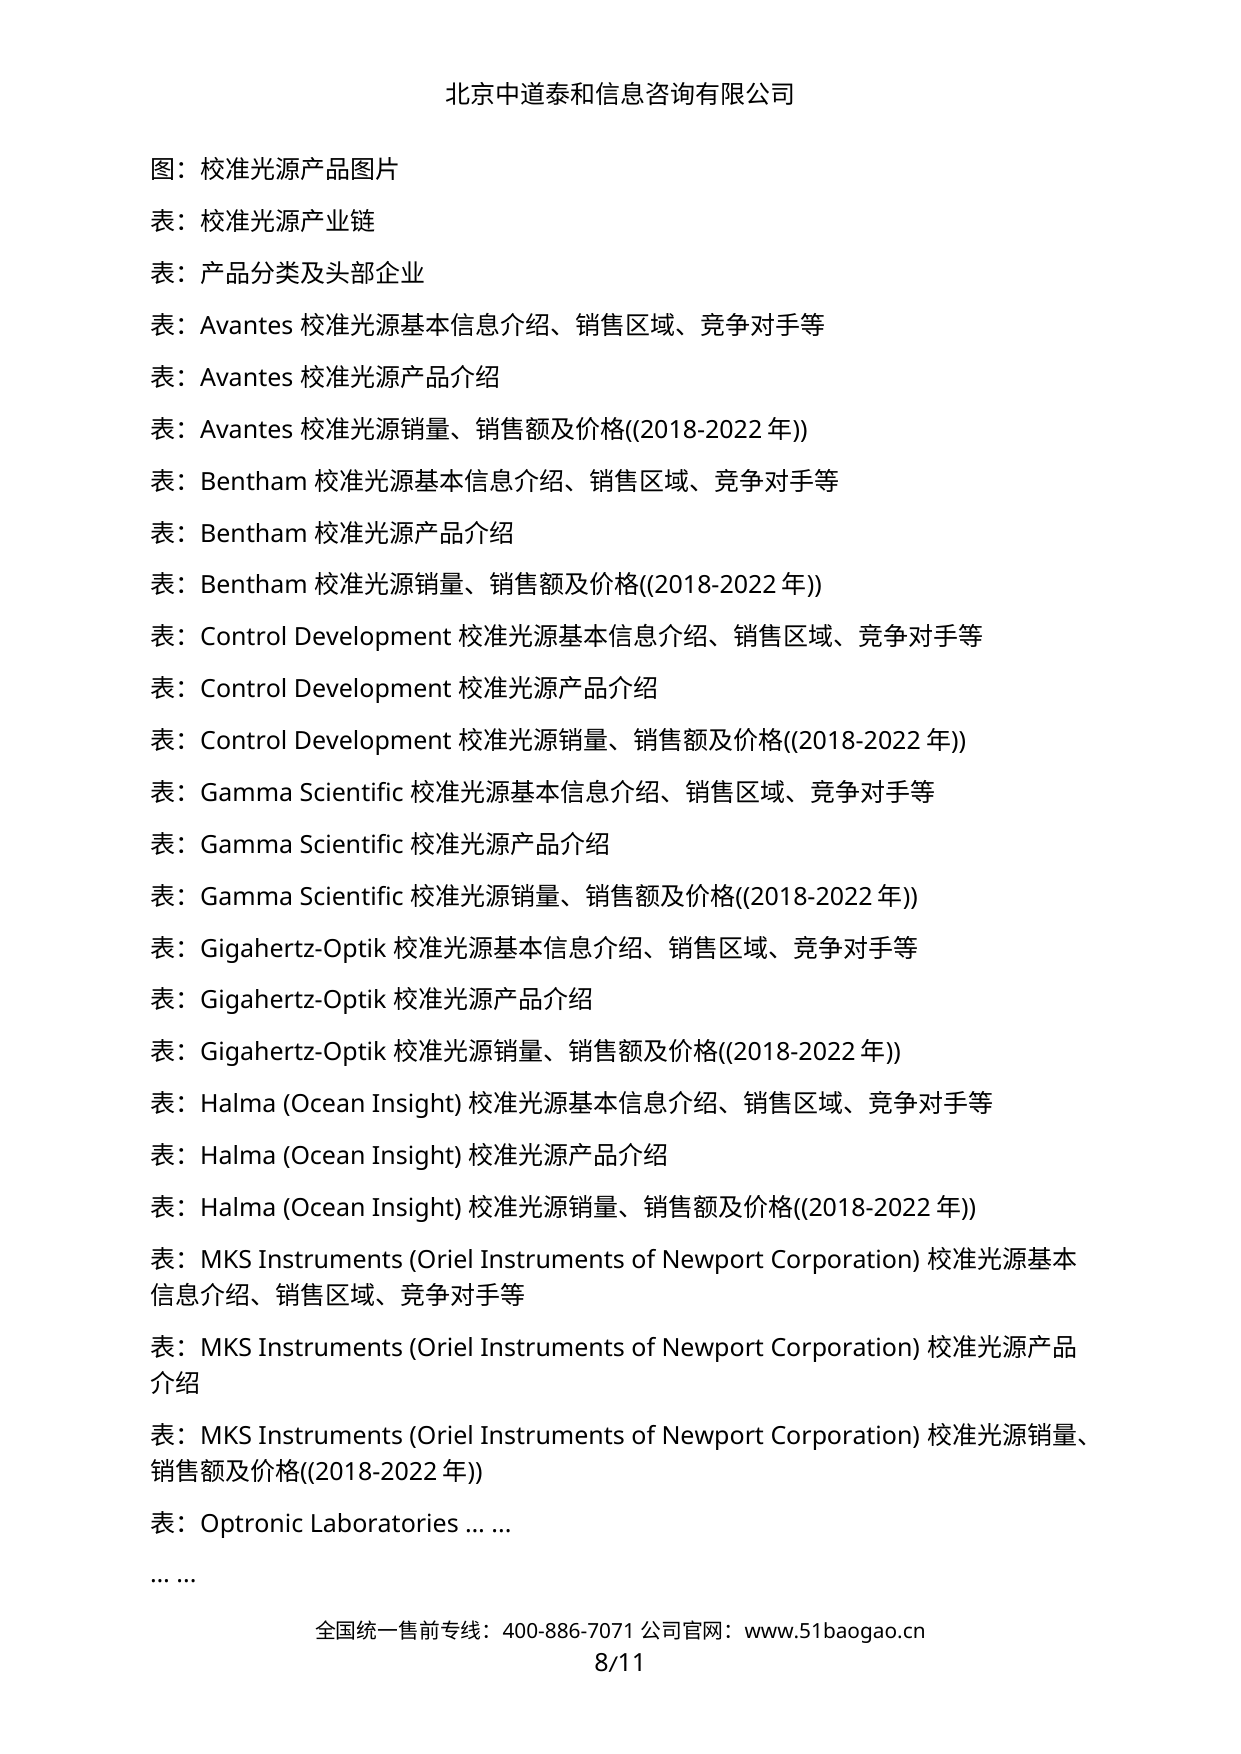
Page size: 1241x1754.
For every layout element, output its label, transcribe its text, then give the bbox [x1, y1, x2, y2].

text … ... [150, 1556, 1090, 1590]
text 表：MKS Instruments (Oriel Instruments of Newport Corporation) 校准光源产品介绍 [150, 1327, 1090, 1400]
text 图：校准光源产品图片 [150, 150, 1090, 186]
text 表：Avantes 校准光源基本信息介绍、销售区域、竞争对手等 [150, 306, 1090, 342]
text 表：Bentham 校准光源销量、销售额及价格((2018-2022年)) [150, 565, 1090, 601]
text 表：Gigahertz-Optik 校准光源产品介绍 [150, 980, 1090, 1016]
text 表：Avantes 校准光源产品介绍 [150, 357, 1090, 394]
text 表：Optronic Laboratories … ... [150, 1504, 1090, 1540]
text 表：Gamma Scientific 校准光源销量、销售额及价格((2018-2022年)) [150, 876, 1090, 912]
text 表：Control Development 校准光源产品介绍 [150, 669, 1090, 705]
text 表：Gamma Scientific 校准光源产品介绍 [150, 824, 1090, 861]
text 表：Bentham 校准光源基本信息介绍、销售区域、竞争对手等 [150, 461, 1090, 497]
text 表：Control Development 校准光源基本信息介绍、销售区域、竞争对手等 [150, 617, 1090, 653]
text 表：Gigahertz-Optik 校准光源销量、销售额及价格((2018-2022年)) [150, 1032, 1090, 1068]
text 表：Halma (Ocean Insight) 校准光源基本信息介绍、销售区域、竞争对手等 [150, 1084, 1090, 1120]
text 表：MKS Instruments (Oriel Instruments of Newport Corporation) 校准光源基本信息介绍、销售区域、竞争对手等 [150, 1239, 1090, 1312]
text 表：Halma (Ocean Insight) 校准光源产品介绍 [150, 1136, 1090, 1172]
text 表：Halma (Ocean Insight) 校准光源销量、销售额及价格((2018-2022年)) [150, 1187, 1090, 1224]
text 表：Control Development 校准光源销量、销售额及价格((2018-2022年)) [150, 721, 1090, 757]
text 表：Gamma Scientific 校准光源基本信息介绍、销售区域、竞争对手等 [150, 772, 1090, 809]
text 表：Avantes 校准光源销量、销售额及价格((2018-2022年)) [150, 409, 1090, 446]
text 表：Bentham 校准光源产品介绍 [150, 513, 1090, 549]
text 表：校准光源产业链 [150, 202, 1090, 238]
text 表：Gigahertz-Optik 校准光源基本信息介绍、销售区域、竞争对手等 [150, 928, 1090, 964]
text 表：产品分类及头部企业 [150, 254, 1090, 290]
text 表：MKS Instruments (Oriel Instruments of Newport Corporation) 校准光源销量、销售额及价格((2018-2022年)) [150, 1416, 1090, 1488]
